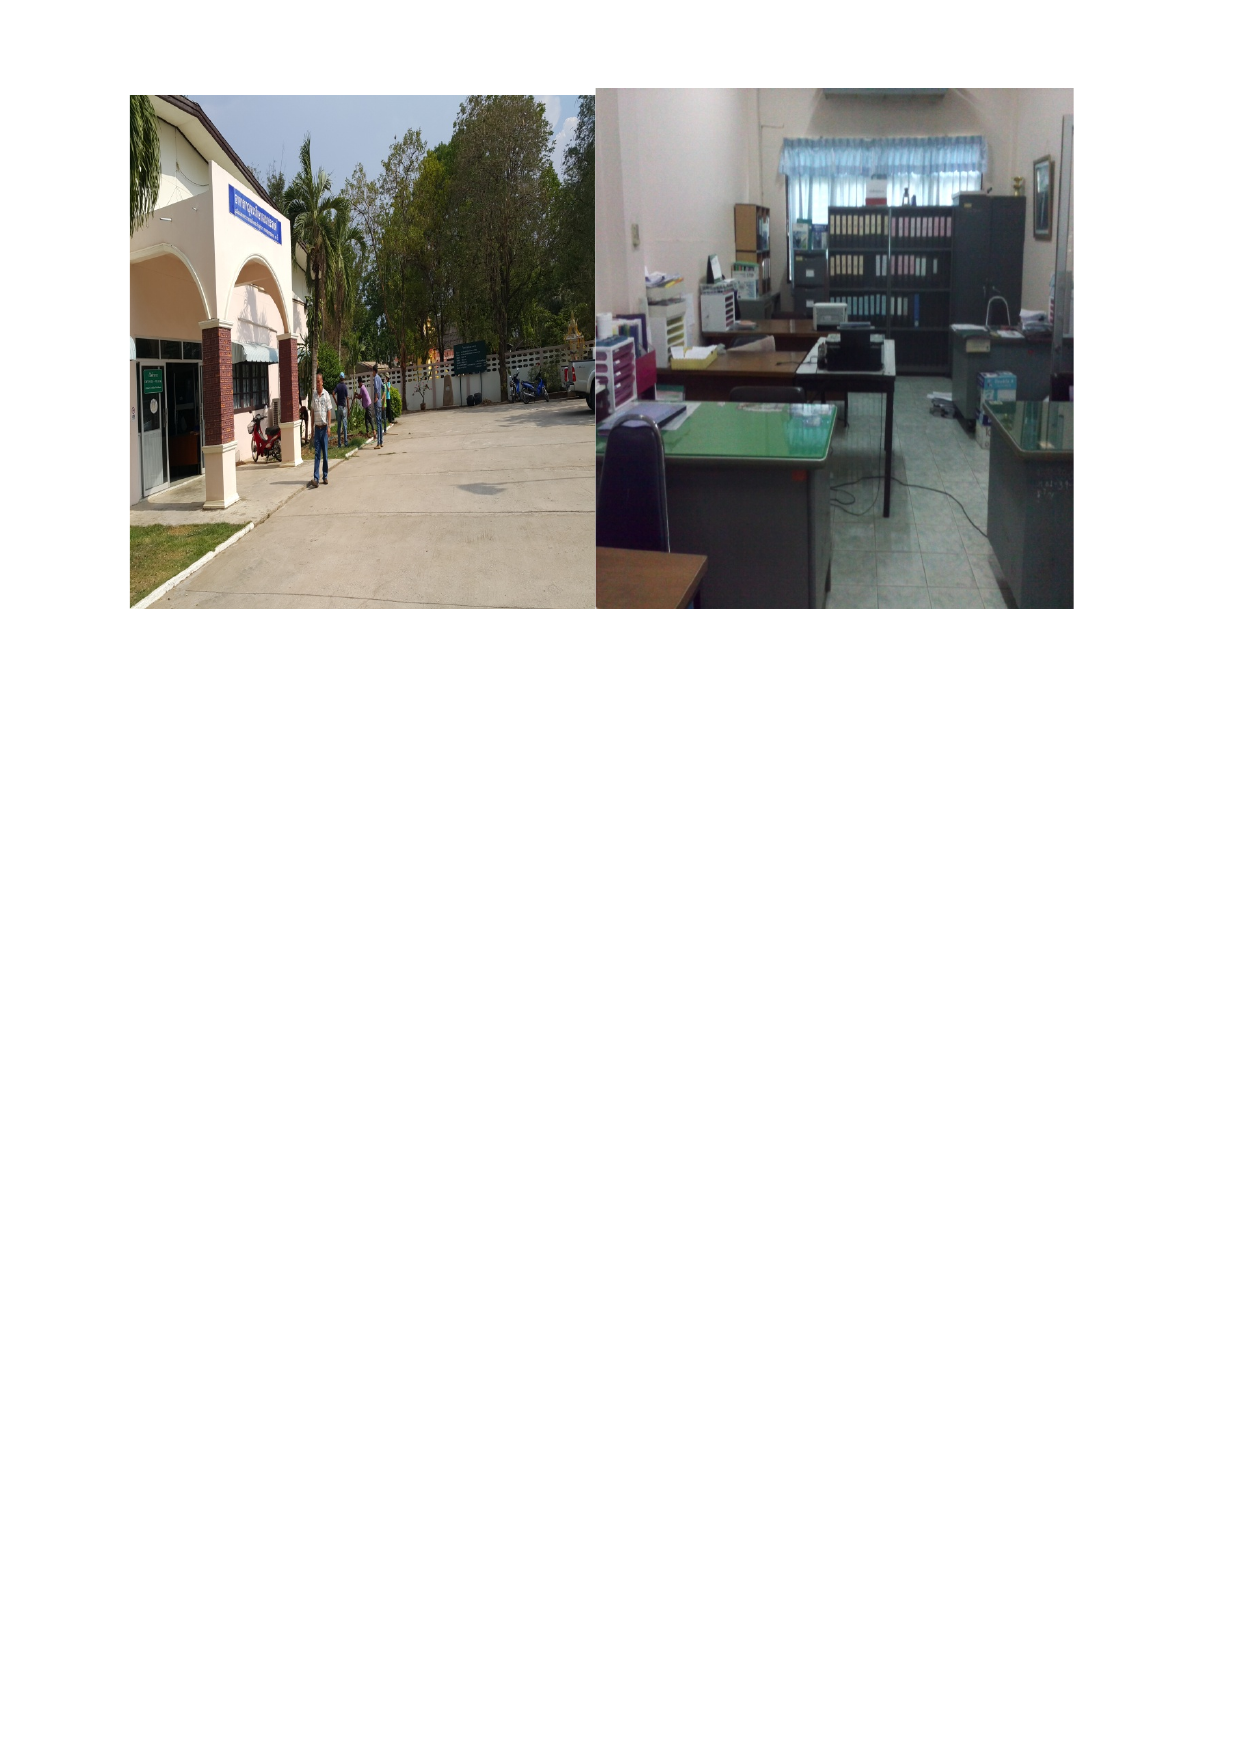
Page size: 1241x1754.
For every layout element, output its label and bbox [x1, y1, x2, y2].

picture [129, 88, 1074, 609]
